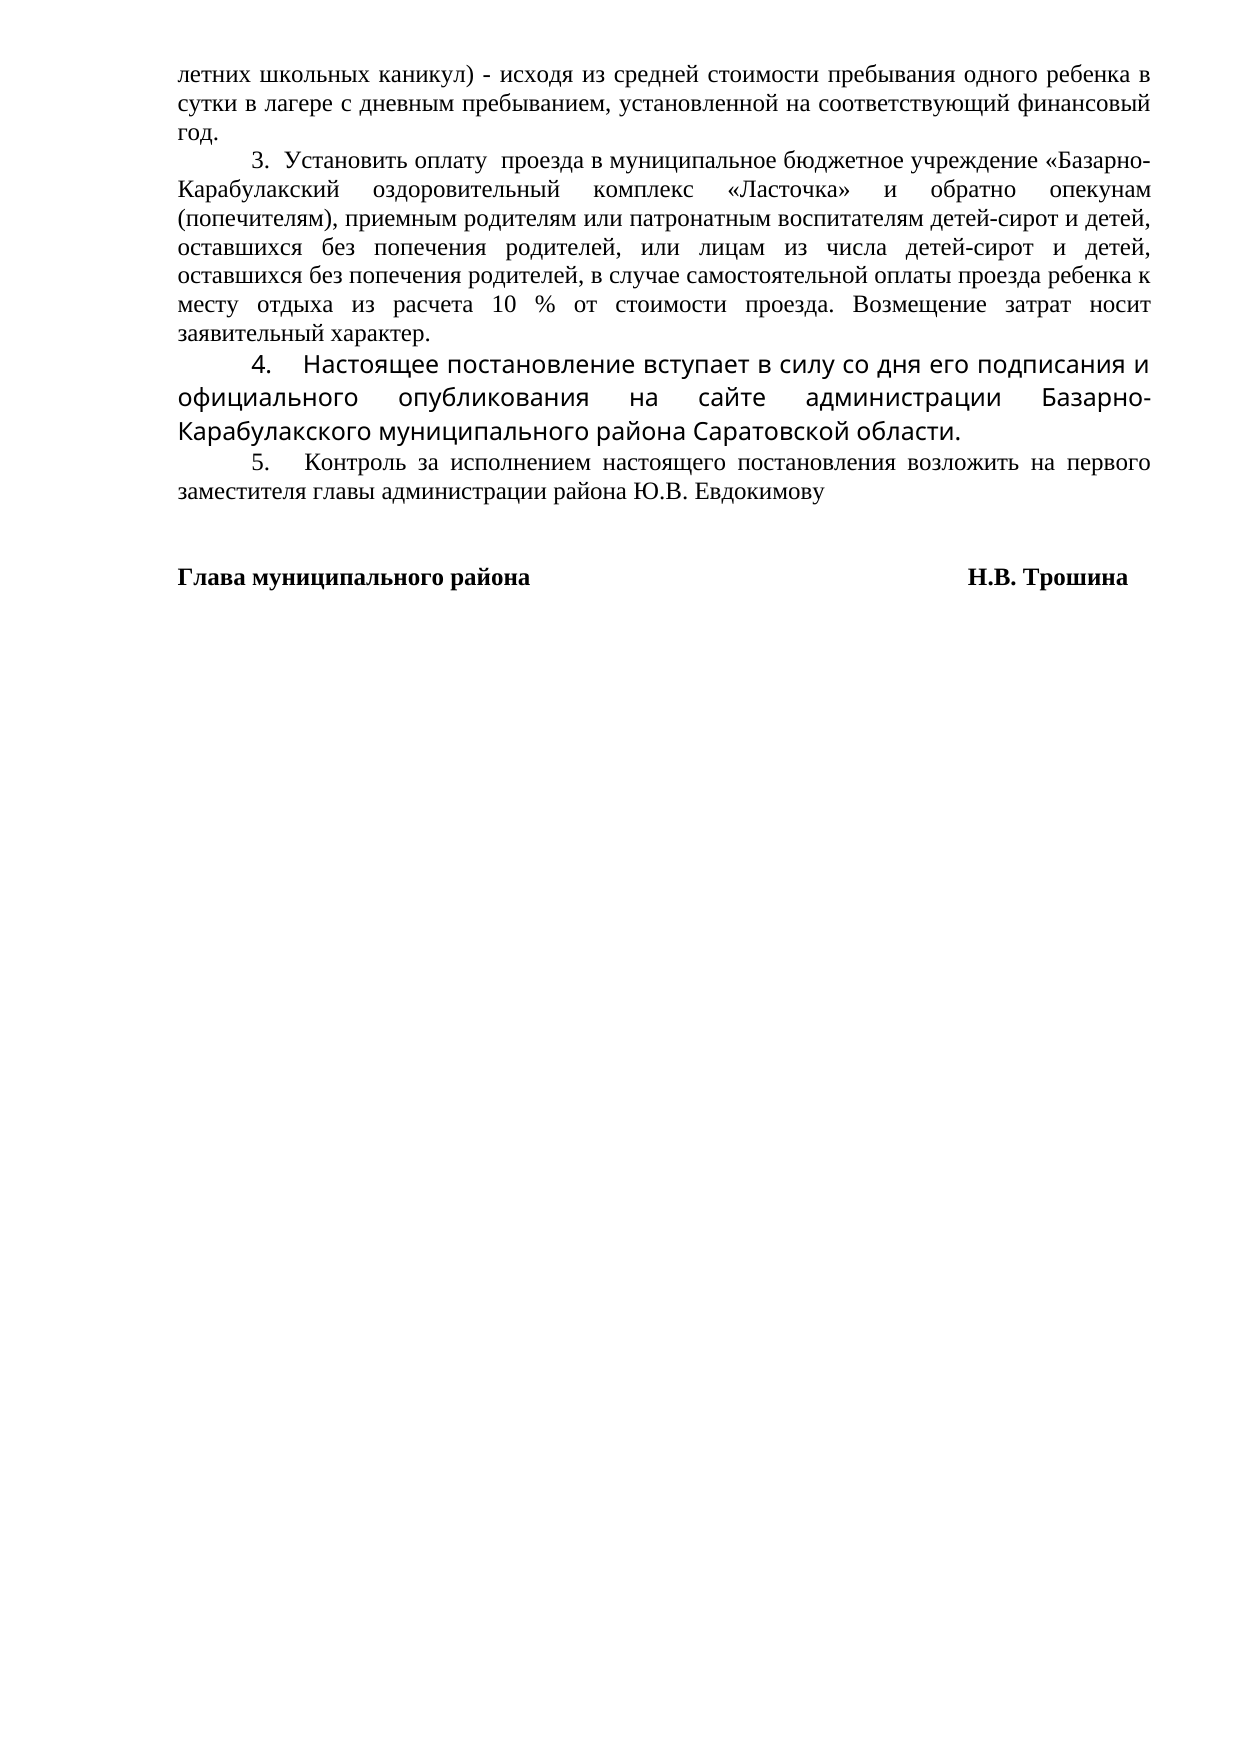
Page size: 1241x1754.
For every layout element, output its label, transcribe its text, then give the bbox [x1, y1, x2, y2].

text 4. Настоящее постановление вступает в силу со дня его подписания и официального опубликования на сайте администрации Базарно-Карабулакского муниципального района Саратовской области. [177, 347, 1152, 447]
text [177, 59, 1152, 145]
text Глава муниципального района Н.В. Трошина [177, 562, 1152, 591]
text 5. Контроль за исполнением настоящего постановления возложить на первого заместителя главы администрации района Ю.В. Евдокимову [177, 447, 1152, 505]
text 3. Установить оплату проезда в муниципальное бюджетное учреждение «Базарно-Карабулакский оздоровительный комплекс «Ласточка» и обратно опекунам (попечителям), приемным родителям или патронатным воспитателям детей-сирот и детей, оставшихся без попечения родителей, или лицам из числа детей-сирот и детей, оставшихся без попечения родителей, в случае самостоятельной оплаты проезда ребенка к месту отдыха из расчета 10 % от стоимости проезда. Возмещение затрат носит заявительный характер. [177, 145, 1152, 347]
